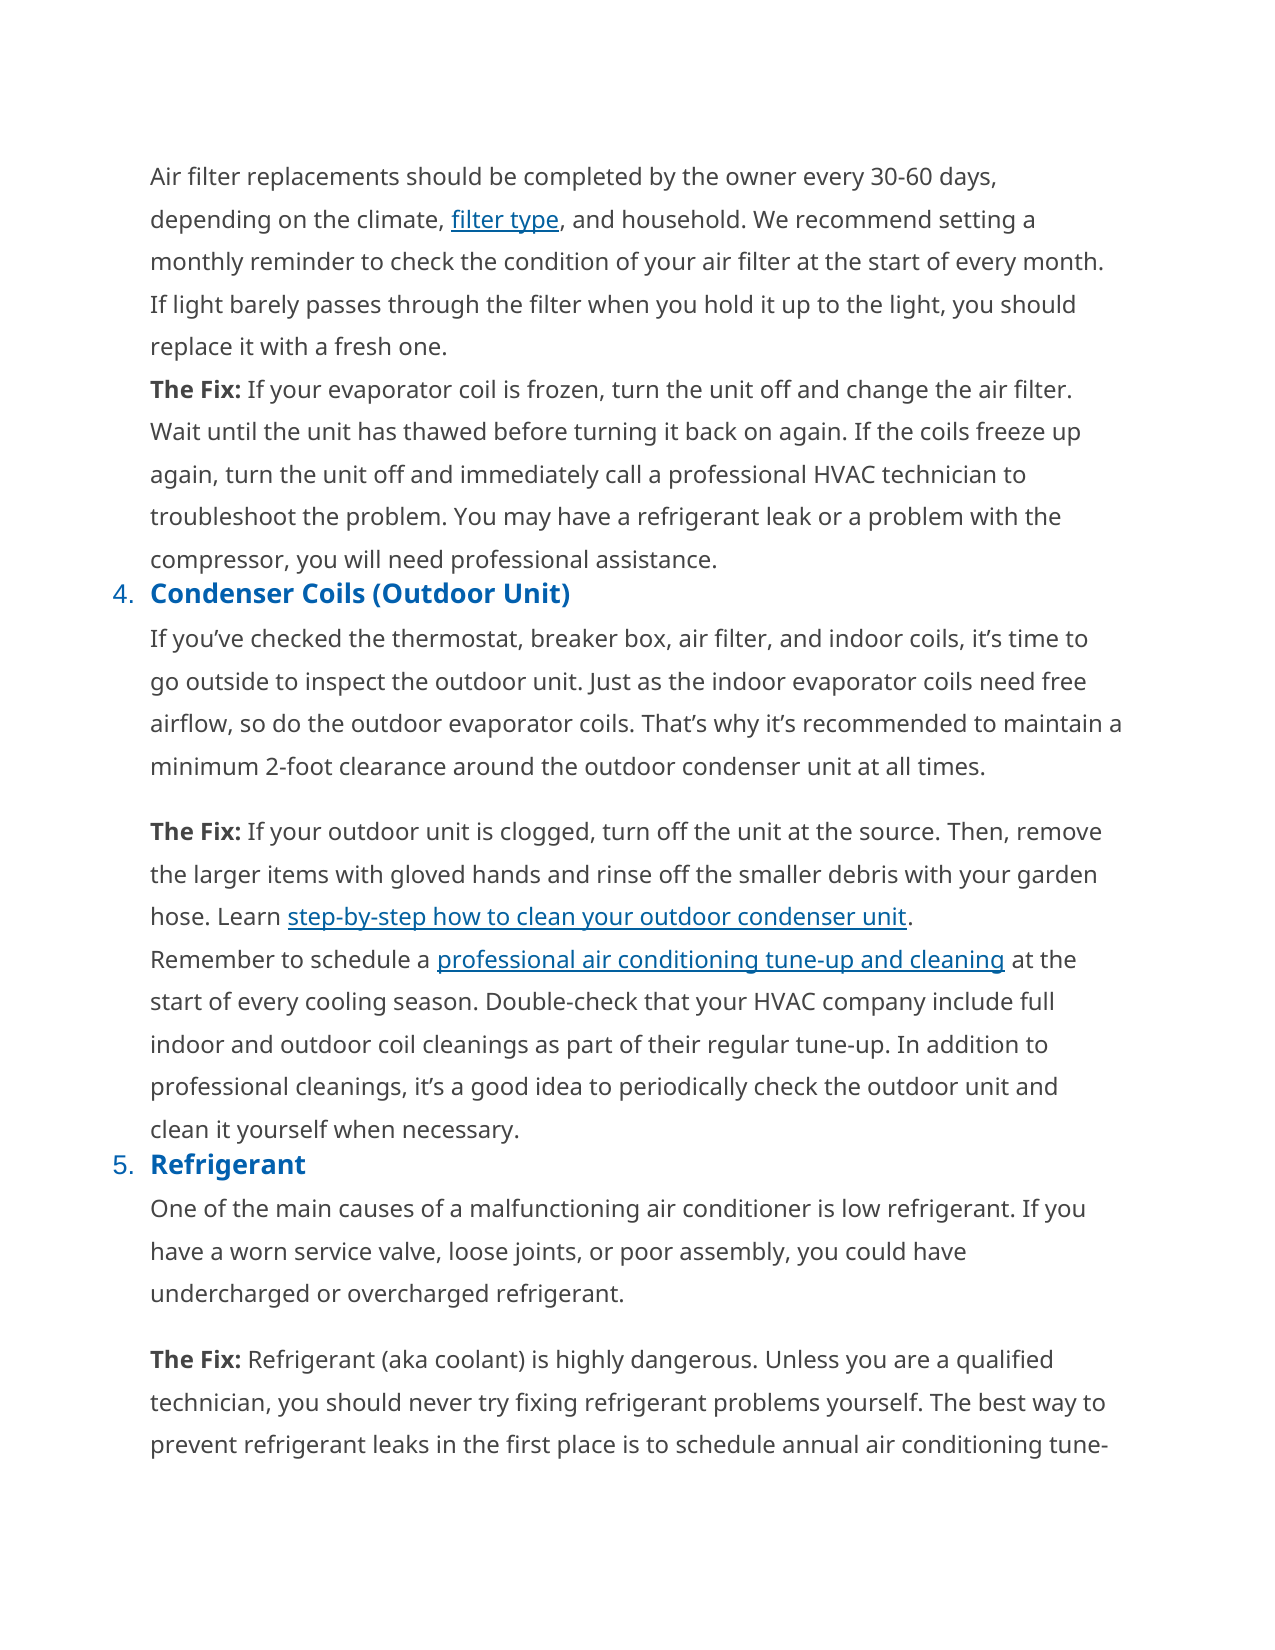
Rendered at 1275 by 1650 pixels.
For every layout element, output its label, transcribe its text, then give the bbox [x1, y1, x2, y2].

list Refrigerant [112, 1145, 1125, 1182]
text One of the main causes of a malfunctioning air conditioner is low refrigerant. If you have a worn service valve, loose joints, or poor assembly, you could have undercharged or overcharged refrigerant. [150, 1182, 1125, 1310]
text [150, 1333, 1125, 1461]
text The Fix: If your outdoor unit is clogged, turn off the unit at the source. Then, remove the larger items with gloved hands and rinse off the smaller debris with your garden hose. Learn step-by-step how to clean your outdoor condenser unit. [150, 805, 1125, 933]
text The Fix: If your evaporator coil is frozen, turn the unit off and change the air filter. Wait until the unit has thawed before turning it back on again. If the coils freeze up again, turn the unit off and immediately call a professional HVAC technician to troubleshoot the problem. You may have a refrigerant leak or a problem with the compressor, you will need professional assistance. [150, 362, 1125, 575]
text Remember to schedule a professional air conditioning tune-up and cleaning at the start of every cooling season. Double-check that your HVAC company include full indoor and outdoor coil cleanings as part of their regular tune-up. In addition to professional cleanings, it’s a good idea to periodically check the outdoor unit and clean it yourself when necessary. [150, 933, 1125, 1145]
text Air filter replacements should be completed by the owner every 30-60 days, depending on the climate, filter type, and household. We recommend setting a monthly reminder to check the condition of your air filter at the start of every month. If light barely passes through the filter when you hold it up to the light, you should replace it with a fresh one. [150, 150, 1125, 362]
text If you’ve checked the thermostat, breaker box, air filter, and indoor coils, it’s time to go outside to inspect the outdoor unit. Just as the indoor evaporator coils need free airflow, so do the outdoor evaporator coils. That’s why it’s recommended to maintain a minimum 2-foot clearance around the outdoor condenser unit at all times. [150, 612, 1125, 782]
list Condenser Coils (Outdoor Unit) [112, 575, 1125, 612]
